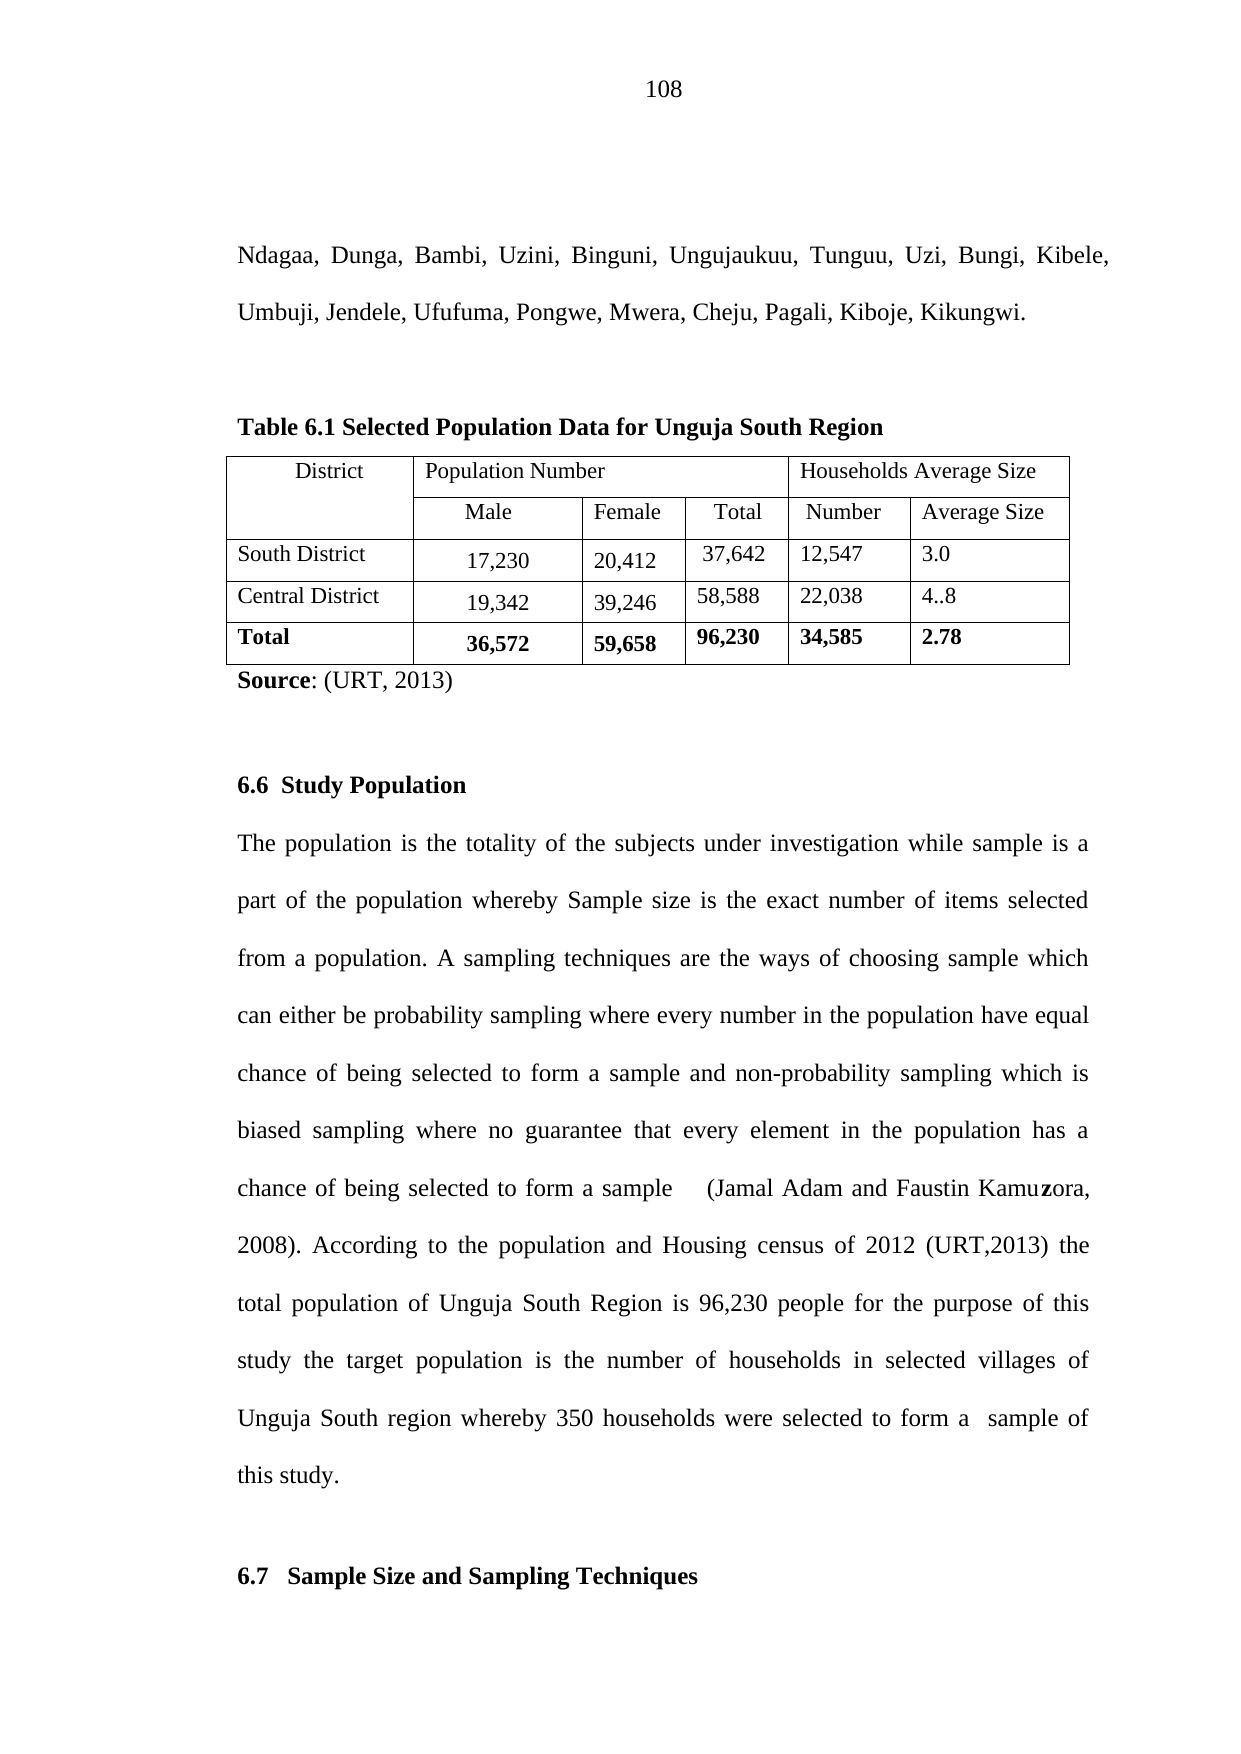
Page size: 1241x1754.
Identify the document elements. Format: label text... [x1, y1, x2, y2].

table_cell 19,342 [414, 582, 582, 622]
table_header District [227, 457, 413, 539]
table_cell Male [414, 498, 582, 539]
table_cell 20,412 [583, 540, 685, 581]
table_cell 17,230 [414, 540, 582, 581]
table_cell 22,038 [789, 582, 910, 622]
table_cell 4..8 [911, 582, 1069, 622]
table_cell Central District [227, 582, 413, 622]
table_cell Total [686, 498, 788, 539]
table_cell 59,658 [583, 623, 685, 664]
table_cell Total [227, 623, 413, 664]
table_cell 96,230 [686, 623, 788, 664]
table_cell South District [227, 540, 413, 581]
table_cell 3.0 [911, 540, 1069, 581]
table_cell 37,642 [686, 540, 788, 581]
table_cell 34,585 [789, 623, 910, 664]
table_cell 36,572 [414, 623, 582, 664]
text Table 6.1 Selected Population Data for Unguja South Region [237, 412, 1090, 441]
table_cell Average Size [911, 498, 1069, 539]
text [237, 240, 1110, 326]
table_header Population Number [414, 457, 788, 497]
table_cell Number [789, 498, 910, 539]
table_cell 12,547 [789, 540, 910, 581]
table_cell 58,588 [686, 582, 788, 622]
text 6.6 Study Population [237, 771, 1090, 799]
text Source: (URT, 2013) [237, 665, 1110, 694]
table_cell 2.78 [911, 623, 1069, 664]
table_cell 39,246 [583, 582, 685, 622]
table_header Households Average Size [789, 457, 1069, 497]
table_cell Female [583, 498, 685, 539]
text 6.7 Sample Size and Sampling Techniques [237, 1561, 1090, 1590]
text The population is the totality of the subjects under investigation while sample is a part of the population whereby Sample size is the exact number of items selected from a population. A sampling techniques are the ways of choosing sample which can either be probability sampling where every number in the population have equal chance of being selected to form a sample and non-probability sampling which is biased sampling where no guarantee that every element in the population has a chance of being selected to form a sample (Jamal Adam and Faustin Kamuzora, 2008). According to the population and Housing census of 2012 (URT,2013) the total population of Unguja South Region is 96,230 people for the purpose of this study the target population is the number of households in selected villages of Unguja South region whereby 350 households were selected to form a sample of this study. [237, 828, 1090, 1489]
